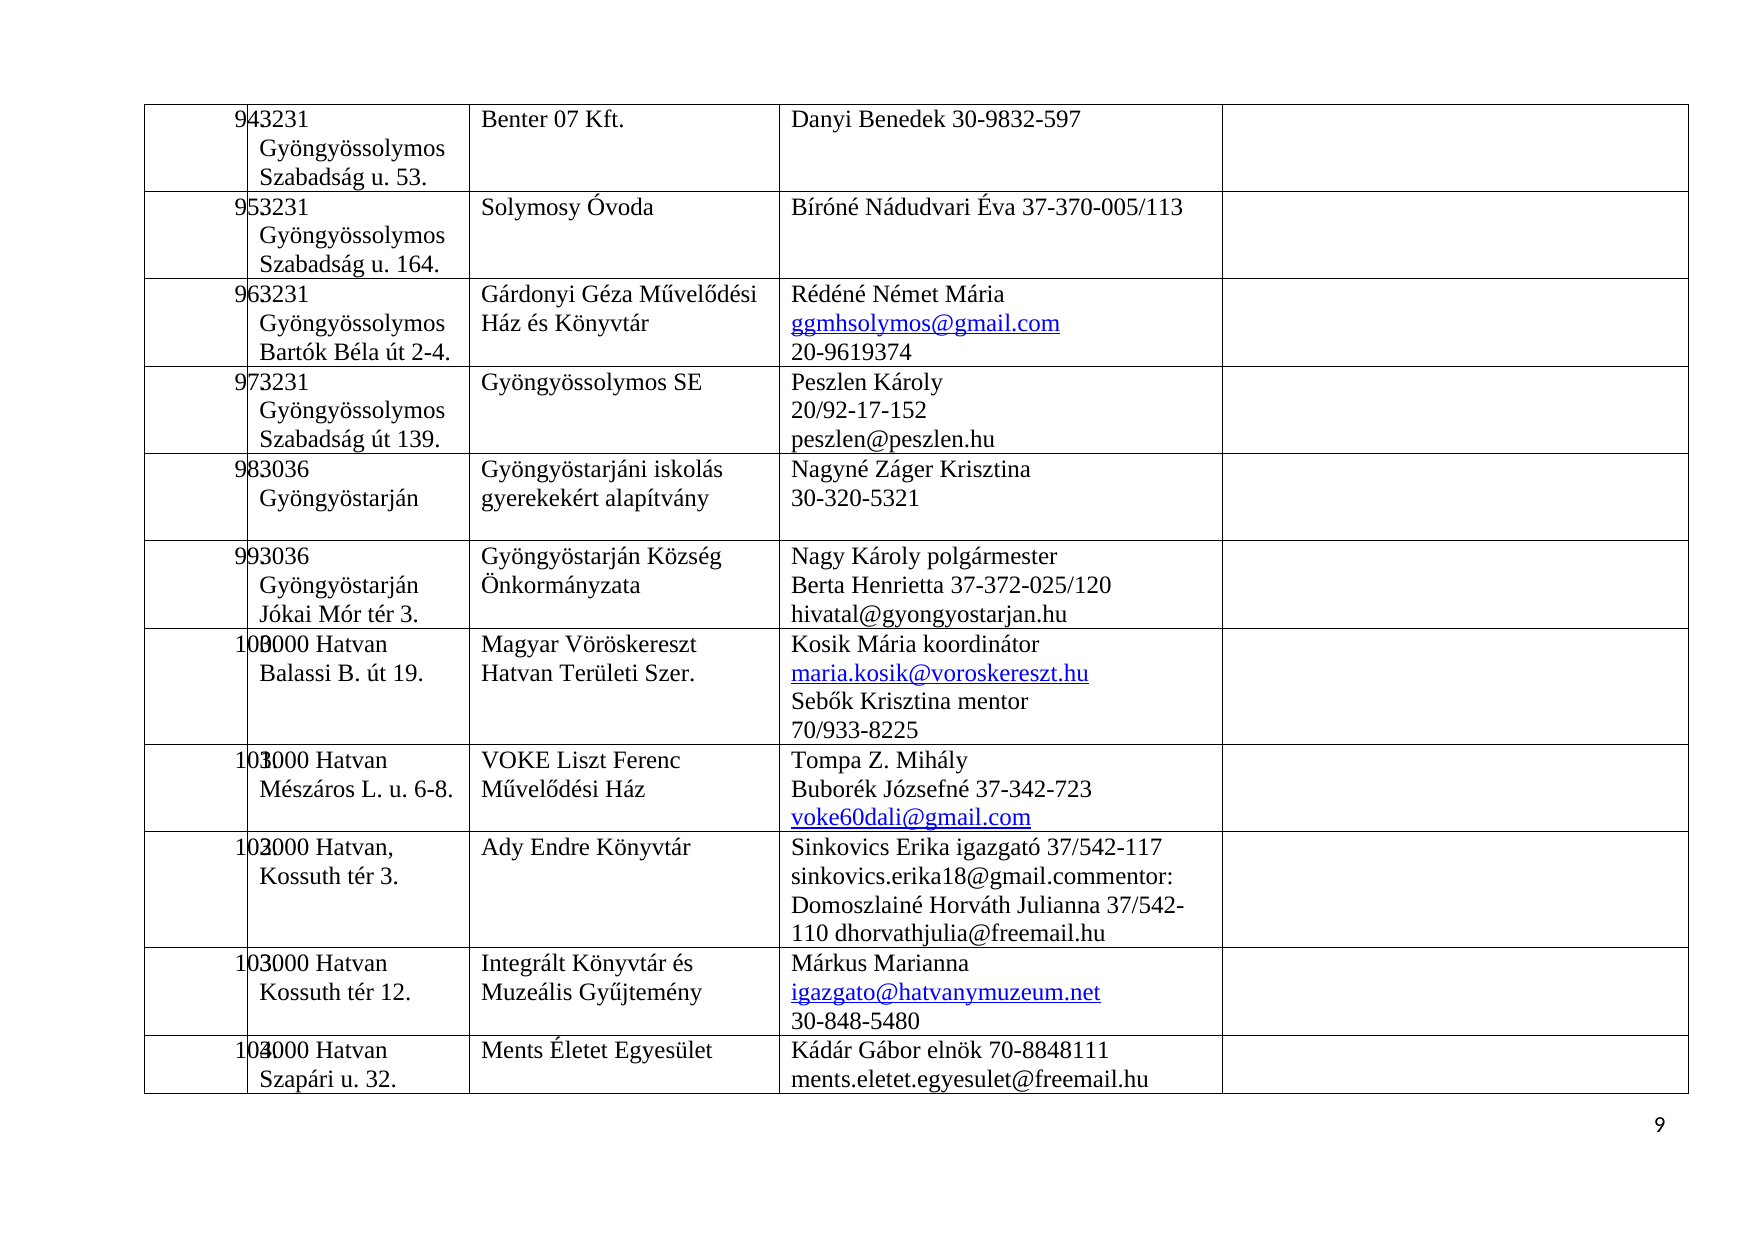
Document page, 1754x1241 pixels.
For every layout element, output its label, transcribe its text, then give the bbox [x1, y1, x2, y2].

table_cell [145, 745, 247, 831]
table_cell [145, 454, 247, 540]
table_cell Nagyné Záger Krisztina 30-320-5321 [780, 454, 1222, 540]
table_cell [145, 629, 247, 744]
table_cell Kádár Gábor elnök 70-8848111 ments.eletet.egyesulet@freemail.hu [780, 1036, 1222, 1093]
table_cell 3231 Gyöngyössolymos Bartók Béla út 2-4. [248, 279, 469, 366]
table_cell Integrált Könyvtár és Muzeális Gyűjtemény [470, 948, 779, 1034]
table_cell Sinkovics Erika igazgató 37/542-117 sinkovics.erika18@gmail.commentor: Domoszlainé Horváth Julianna 37/542-110 dhorvathjulia@freemail.hu [780, 832, 1222, 947]
table_cell [145, 367, 247, 453]
table_cell Gárdonyi Géza Művelődési Ház és Könyvtár [470, 279, 779, 366]
table_cell Gyöngyössolymos SE [470, 367, 779, 453]
table_cell Benter 07 Kft. [470, 105, 779, 191]
table_cell Ady Endre Könyvtár [470, 832, 779, 947]
table_cell Nagy Károly polgármester Berta Henrietta 37-372-025/120 hivatal@gyongyostarjan.hu [780, 541, 1222, 628]
table_cell [1223, 832, 1688, 947]
table_cell Solymosy Óvoda [470, 192, 779, 278]
table_cell Rédéné Német Mária ggmhsolymos@gmail.com 20-9619374 [780, 279, 1222, 366]
table_cell [145, 105, 247, 191]
table_cell [1223, 454, 1688, 540]
table_cell Márkus Marianna igazgato@hatvanymuzeum.net 30-848-5480 [780, 948, 1222, 1034]
table_cell [145, 948, 247, 1034]
table_cell Kosik Mária koordinátor maria.kosik@voroskereszt.hu Sebők Krisztina mentor 70/933-8225 [780, 629, 1222, 744]
table_cell [145, 832, 247, 947]
table_cell 3036 Gyöngyöstarján [248, 454, 469, 540]
table_cell 3231 Gyöngyössolymos Szabadság u. 164. [248, 192, 469, 278]
table_cell [1223, 745, 1688, 831]
table_cell Ments Életet Egyesület [470, 1036, 779, 1093]
table_cell Gyöngyöstarjáni iskolás gyerekekért alapítvány [470, 454, 779, 540]
table_cell [1223, 367, 1688, 453]
table_cell 3000 Hatvan, Kossuth tér 3. [248, 832, 469, 947]
table_cell Danyi Benedek 30-9832-597 [780, 105, 1222, 191]
table_cell 3036 Gyöngyöstarján Jókai Mór tér 3. [248, 541, 469, 628]
table_cell [1223, 279, 1688, 366]
table_cell [1223, 192, 1688, 278]
table_cell [1223, 1036, 1688, 1093]
table_cell 3231 Gyöngyössolymos Szabadság u. 53. [248, 105, 469, 191]
table_cell Tompa Z. Mihály Buborék Józsefné 37-342-723 voke60dali@gmail.com [780, 745, 1222, 831]
table_cell VOKE Liszt Ferenc Művelődési Ház [470, 745, 779, 831]
table_cell [1223, 948, 1688, 1034]
table_cell [1223, 541, 1688, 628]
table_cell 3000 Hatvan Szapári u. 32. [248, 1036, 469, 1093]
table_cell Magyar Vöröskereszt Hatvan Területi Szer. [470, 629, 779, 744]
table_cell [1223, 105, 1688, 191]
table_cell 3000 Hatvan Kossuth tér 12. [248, 948, 469, 1034]
table_cell [145, 1036, 247, 1093]
table_cell [145, 279, 247, 366]
table_cell [145, 541, 247, 628]
table_cell Bíróné Nádudvari Éva 37-370-005/113 [780, 192, 1222, 278]
table_cell [1223, 629, 1688, 744]
table_cell Peszlen Károly 20/92-17-152 peszlen@peszlen.hu [780, 367, 1222, 453]
table_cell 3000 Hatvan Mészáros L. u. 6-8. [248, 745, 469, 831]
table_cell [145, 192, 247, 278]
table_cell 3231 Gyöngyössolymos Szabadság út 139. [248, 367, 469, 453]
table_cell Gyöngyöstarján Község Önkormányzata [470, 541, 779, 628]
table_cell 3000 Hatvan Balassi B. út 19. [248, 629, 469, 744]
